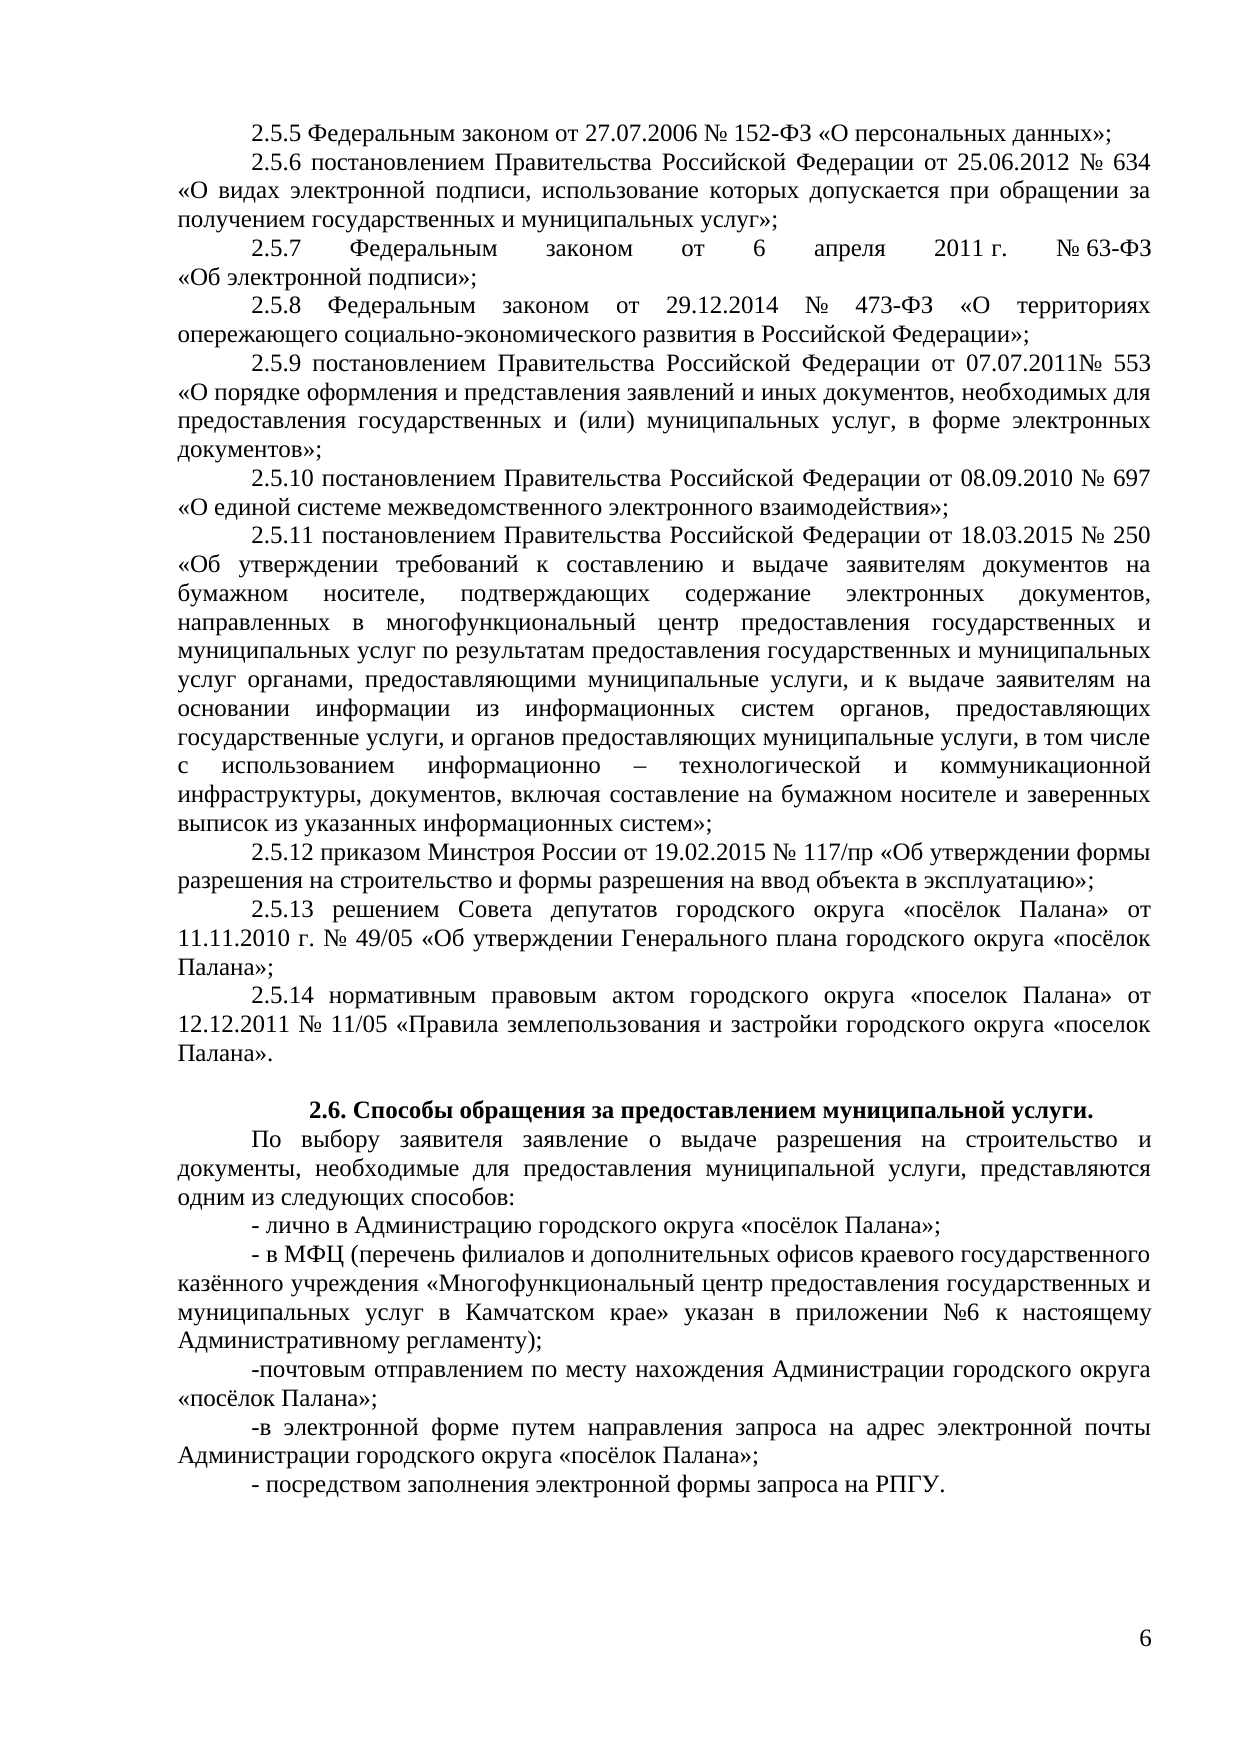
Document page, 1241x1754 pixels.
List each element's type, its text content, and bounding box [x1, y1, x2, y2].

text -в электронной форме путем направления запроса на адрес электронной почты Администрации городского округа «посёлок Палана»; [177, 1412, 1152, 1469]
text 2.5.13 решением Совета депутатов городского округа «посёлок Палана» от 11.11.2010 г. № 49/05 «Об утверждении Генерального плана городского округа «посёлок Палана»; [177, 894, 1152, 981]
text 2.5.9 постановлением Правительства Российской Федерации от 07.07.2011№ 553 «О порядке оформления и представления заявлений и иных документов, необходимых для предоставления государственных и (или) муниципальных услуг, в форме электронных документов»; [177, 348, 1152, 463]
text - в МФЦ (перечень филиалов и дополнительных офисов краевого государственного казённого учреждения «Многофункциональный центр предоставления государственных и муниципальных услуг в Камчатском крае» указан в приложении №6 к настоящему Административному регламенту); [177, 1239, 1152, 1354]
text 2.5.10 постановлением Правительства Российской Федерации от 08.09.2010 № 697 «О единой системе межведомственного электронного взаимодействия»; [177, 463, 1152, 521]
text По выбору заявителя заявление о выдаче разрешения на строительство и документы, необходимые для предоставления муниципальной услуги, представляются одним из следующих способов: [177, 1124, 1152, 1211]
text 2.5.11 постановлением Правительства Российской Федерации от 18.03.2015 № 250 «Об утверждении требований к составлению и выдаче заявителям документов на бумажном носителе, подтверждающих содержание электронных документов, направленных в многофункциональный центр предоставления государственных и муниципальных услуг по результатам предоставления государственных и муниципальных услуг органами, предоставляющими муниципальные услуги, и к выдаче заявителям на основании информации из информационных систем органов, предоставляющих государственные услуги, и органов предоставляющих муниципальные услуги, в том числе с использованием информационно – технологической и коммуникационной инфраструктуры, документов, включая составление на бумажном носителе и заверенных выписок из указанных информационных систем»; [177, 521, 1152, 837]
text 2.5.8 Федеральным законом от 29.12.2014 № 473-ФЗ «О территориях опережающего социально-экономического развития в Российской Федерации»; [177, 291, 1152, 348]
text 2.5.12 приказом Минстроя России от 19.02.2015 № 117/пр «Об утверждении формы разрешения на строительство и формы разрешения на ввод объекта в эксплуатацию»; [177, 837, 1152, 894]
subtitle 2.6. Способы обращения за предоставлением муниципальной услуги. [177, 1096, 1152, 1124]
text - посредством заполнения электронной формы запроса на РПГУ. [177, 1469, 1152, 1498]
text 2.5.5 Федеральным законом от 27.07.2006 № 152-ФЗ «О персональных данных»; [177, 118, 1152, 147]
text 2.5.7 Федеральным законом от 6 апреля 2011 г. № 63-ФЗ «Об электронной подписи»; [177, 233, 1152, 291]
text 2.5.6 постановлением Правительства Российской Федерации от 25.06.2012 № 634 «О видах электронной подписи, использование которых допускается при обращении за получением государственных и муниципальных услуг»; [177, 147, 1152, 233]
text -почтовым отправлением по месту нахождения Администрации городского округа «посёлок Палана»; [177, 1354, 1152, 1412]
text 2.5.14 нормативным правовым актом городского округа «поселок Палана» от 12.12.2011 № 11/05 «Правила землепользования и застройки городского округа «поселок Палана». [177, 981, 1152, 1067]
text - лично в Администрацию городского округа «посёлок Палана»; [177, 1211, 1152, 1239]
